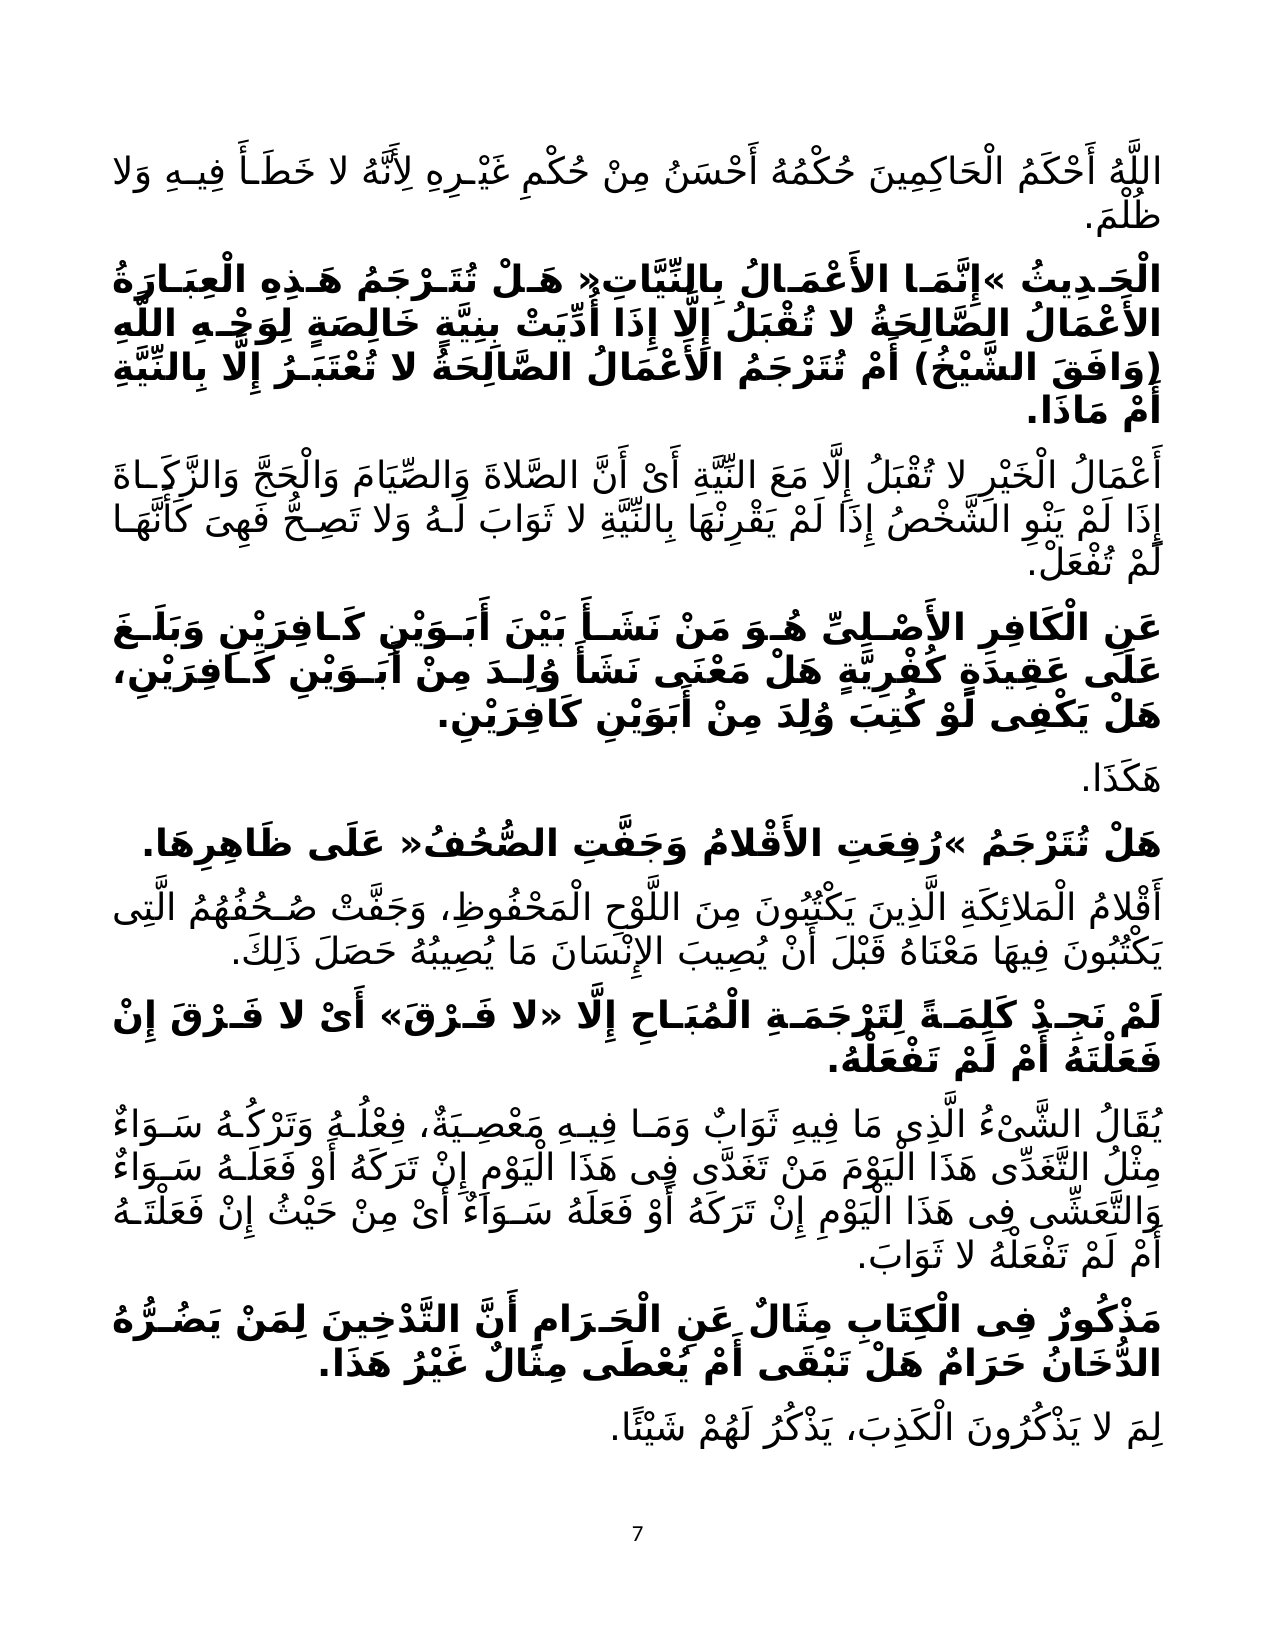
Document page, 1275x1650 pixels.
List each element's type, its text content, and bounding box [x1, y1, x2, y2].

text لَمْ نَجِدْ كَلِمَةً لِتَرْجَمَةِ الْمُبَاحِ إِلَّا «لا فَرْقَ» أَىْ لا فَرْقَ إِنْ فَعَلْتَهُ أَمْ لَمْ تَفْعَلْهُ. [112, 994, 1162, 1081]
text أَعْمَالُ الْخَيْرِ لا تُقْبَلُ إِلَّا مَعَ النِّيَّةِ أَىْ أَنَّ الصَّلاةَ وَالصِّيَامَ وَالْحَجَّ وَالزَّكَاةَ إِذَا لَمْ يَنْوِ الشَّخْصُ إِذَا لَمْ يَقْرِنْهَا بِالنِّيَّةِ لا ثَوَابَ لَهُ وَلا تَصِحُّ فَهِىَ كَأَنَّهَا لَمْ تُفْعَلْ. [112, 453, 1162, 584]
text هَكَذَا. [112, 757, 1162, 801]
text أَقْلامُ الْمَلائِكَةِ الَّذِينَ يَكْتُبُونَ مِنَ اللَّوْحِ الْمَحْفُوظِ، وَجَفَّتْ صُحُفُهُمُ الَّتِى يَكْتُبُونَ فِيهَا مَعْنَاهُ قَبْلَ أَنْ يُصِيبَ الإِنْسَانَ مَا يُصِيبُهُ حَصَلَ ذَلِكَ. [112, 886, 1162, 973]
text اللَّهُ أَحْكَمُ الْحَاكِمِينَ حُكْمُهُ أَحْسَنُ مِنْ حُكْمِ غَيْرِهِ لِأَنَّهُ لا خَطَأَ فِيهِ وَلا ظُلْمَ. [112, 150, 1162, 237]
text يُقَالُ الشَّىْءُ الَّذِى مَا فِيهِ ثَوَابٌ وَمَا فِيهِ مَعْصِيَةٌ، فِعْلُهُ وَتَرْكُهُ سَوَاءٌ مِثْلُ التَّغَدِّى هَذَا الْيَوْمَ مَنْ تَغَدَّى فِى هَذَا الْيَوْمِ إِنْ تَرَكَهُ أَوْ فَعَلَهُ سَوَاءٌ وَالتَّعَشِّى فِى هَذَا الْيَوْمِ إِنْ تَرَكَهُ أَوْ فَعَلَهُ سَوَاءٌ أَىْ مِنْ حَيْثُ إِنْ فَعَلْتَهُ أَمْ لَمْ تَفْعَلْهُ لا ثَوَابَ. [112, 1102, 1162, 1277]
text عَنِ الْكَافِرِ الأَصْلِىِّ هُوَ مَنْ نَشَأَ بَيْنَ أَبَوَيْنِ كَافِرَيْنِ وَبَلَغَ عَلَى عَقِيدَةٍ كُفْرِيَّةٍ هَلْ مَعْنَى نَشَأَ وُلِدَ مِنْ أَبَوَيْنِ كَافِرَيْنِ، هَلْ يَكْفِى لَوْ كُتِبَ وُلِدَ مِنْ أَبَوَيْنِ كَافِرَيْنِ. [112, 605, 1162, 736]
text مَذْكُورٌ فِى الْكِتَابِ مِثَالٌ عَنِ الْحَرَامِ أَنَّ التَّدْخِينَ لِمَنْ يَضُرُّهُ الدُّخَانُ حَرَامٌ هَلْ تَبْقَى أَمْ يُعْطَى مِثَالٌ غَيْرُ هَذَا. [112, 1298, 1162, 1385]
text لِمَ لا يَذْكُرُونَ الْكَذِبَ، يَذْكُرُ لَهُمْ شَيْئًا. [112, 1406, 1162, 1449]
text هَلْ تُتَرْجَمُ »رُفِعَتِ الأَقْلامُ وَجَفَّتِ الصُّحُفُ« عَلَى ظَاهِرِهَا. [112, 822, 1162, 865]
text الْحَدِيثُ »إِنَّمَا الأَعْمَالُ بِالنِّيَّاتِ« هَلْ تُتَرْجَمُ هَذِهِ الْعِبَارَةُ الأَعْمَالُ الصَّالِحَةُ لا تُقْبَلُ إِلَّا إِذَا أُدِّيَتْ بِنِيَّةٍ خَالِصَةٍ لِوَجْهِ اللَّهِ (وَافَقَ الشَّيْخُ) أَمْ تُتَرْجَمُ الأَعْمَالُ الصَّالِحَةُ لا تُعْتَبَرُ إِلَّا بِالنِّيَّةِ أَمْ مَاذَا. [112, 258, 1162, 433]
